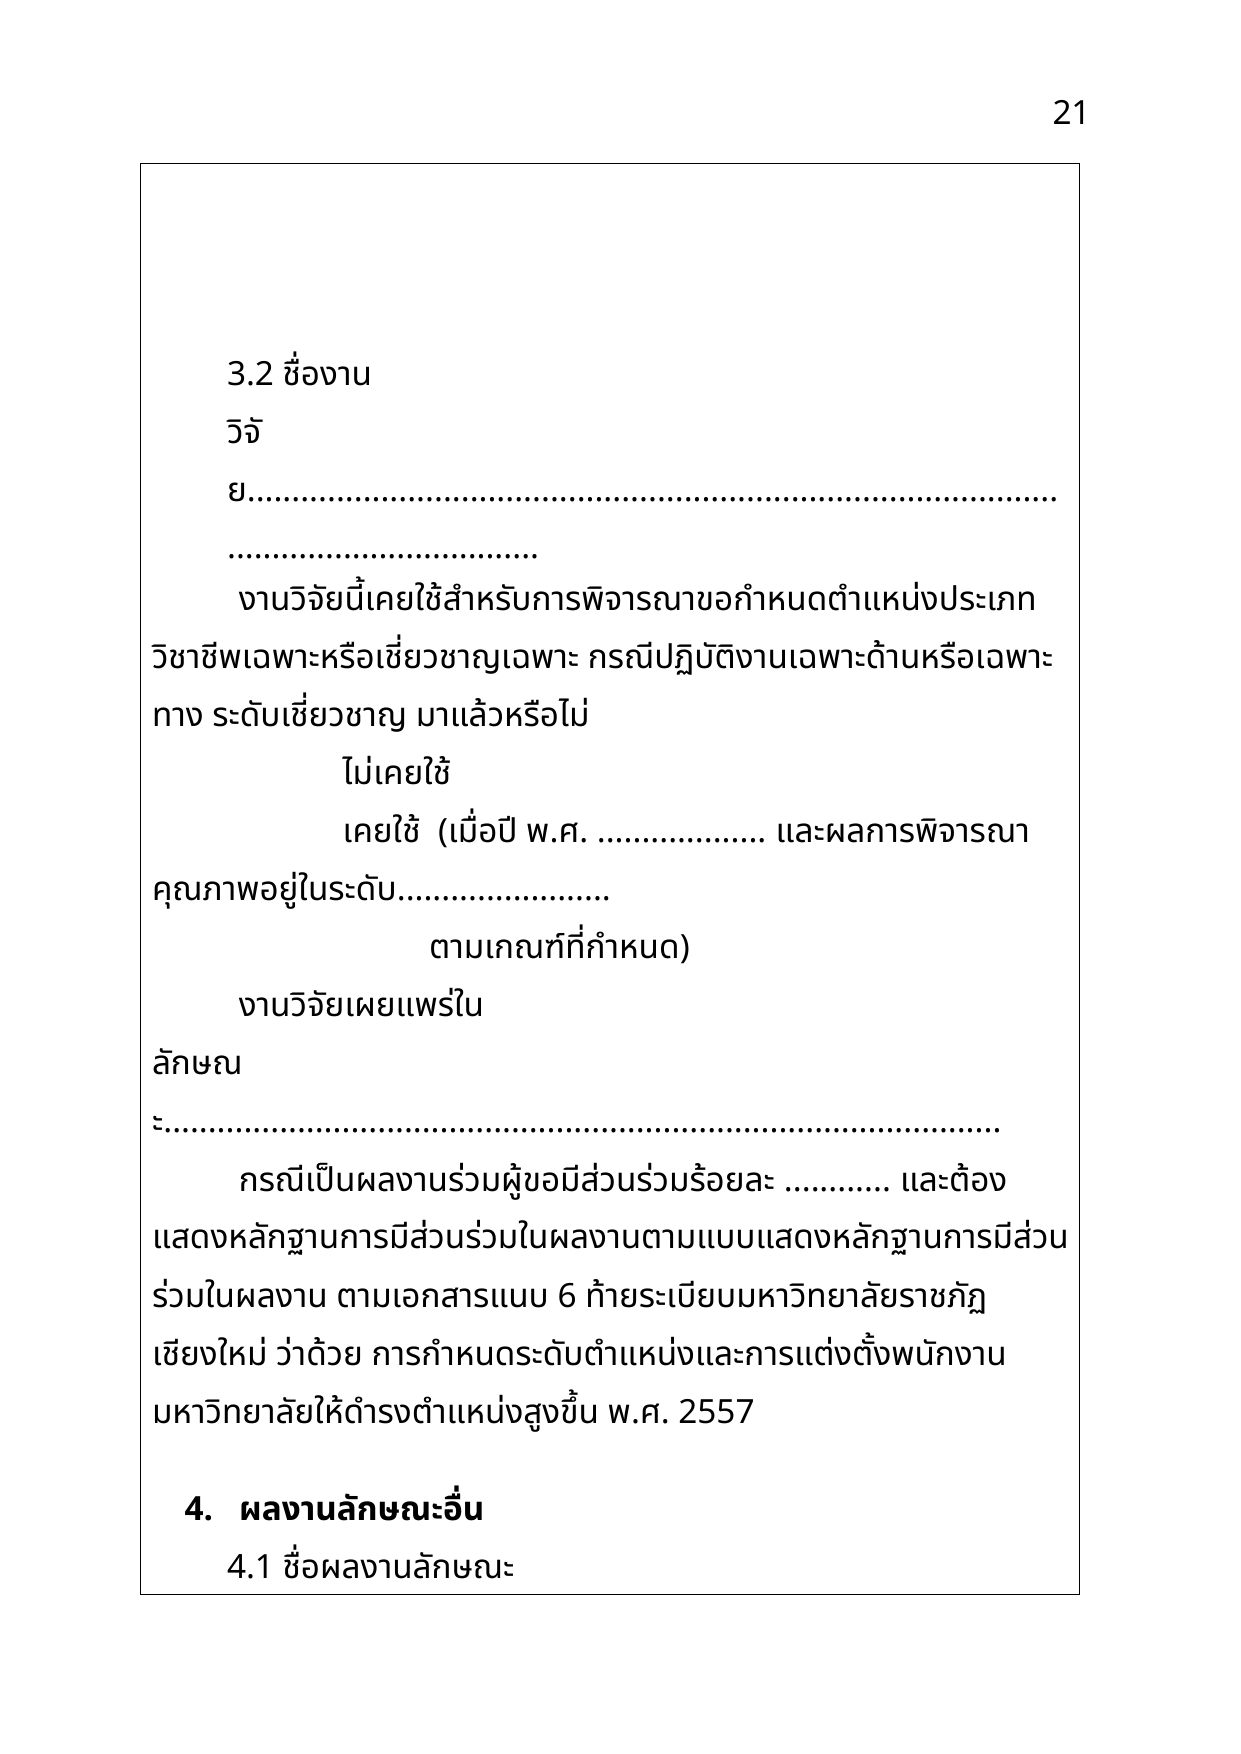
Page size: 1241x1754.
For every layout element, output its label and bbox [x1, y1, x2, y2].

table_cell [141, 164, 1079, 1593]
